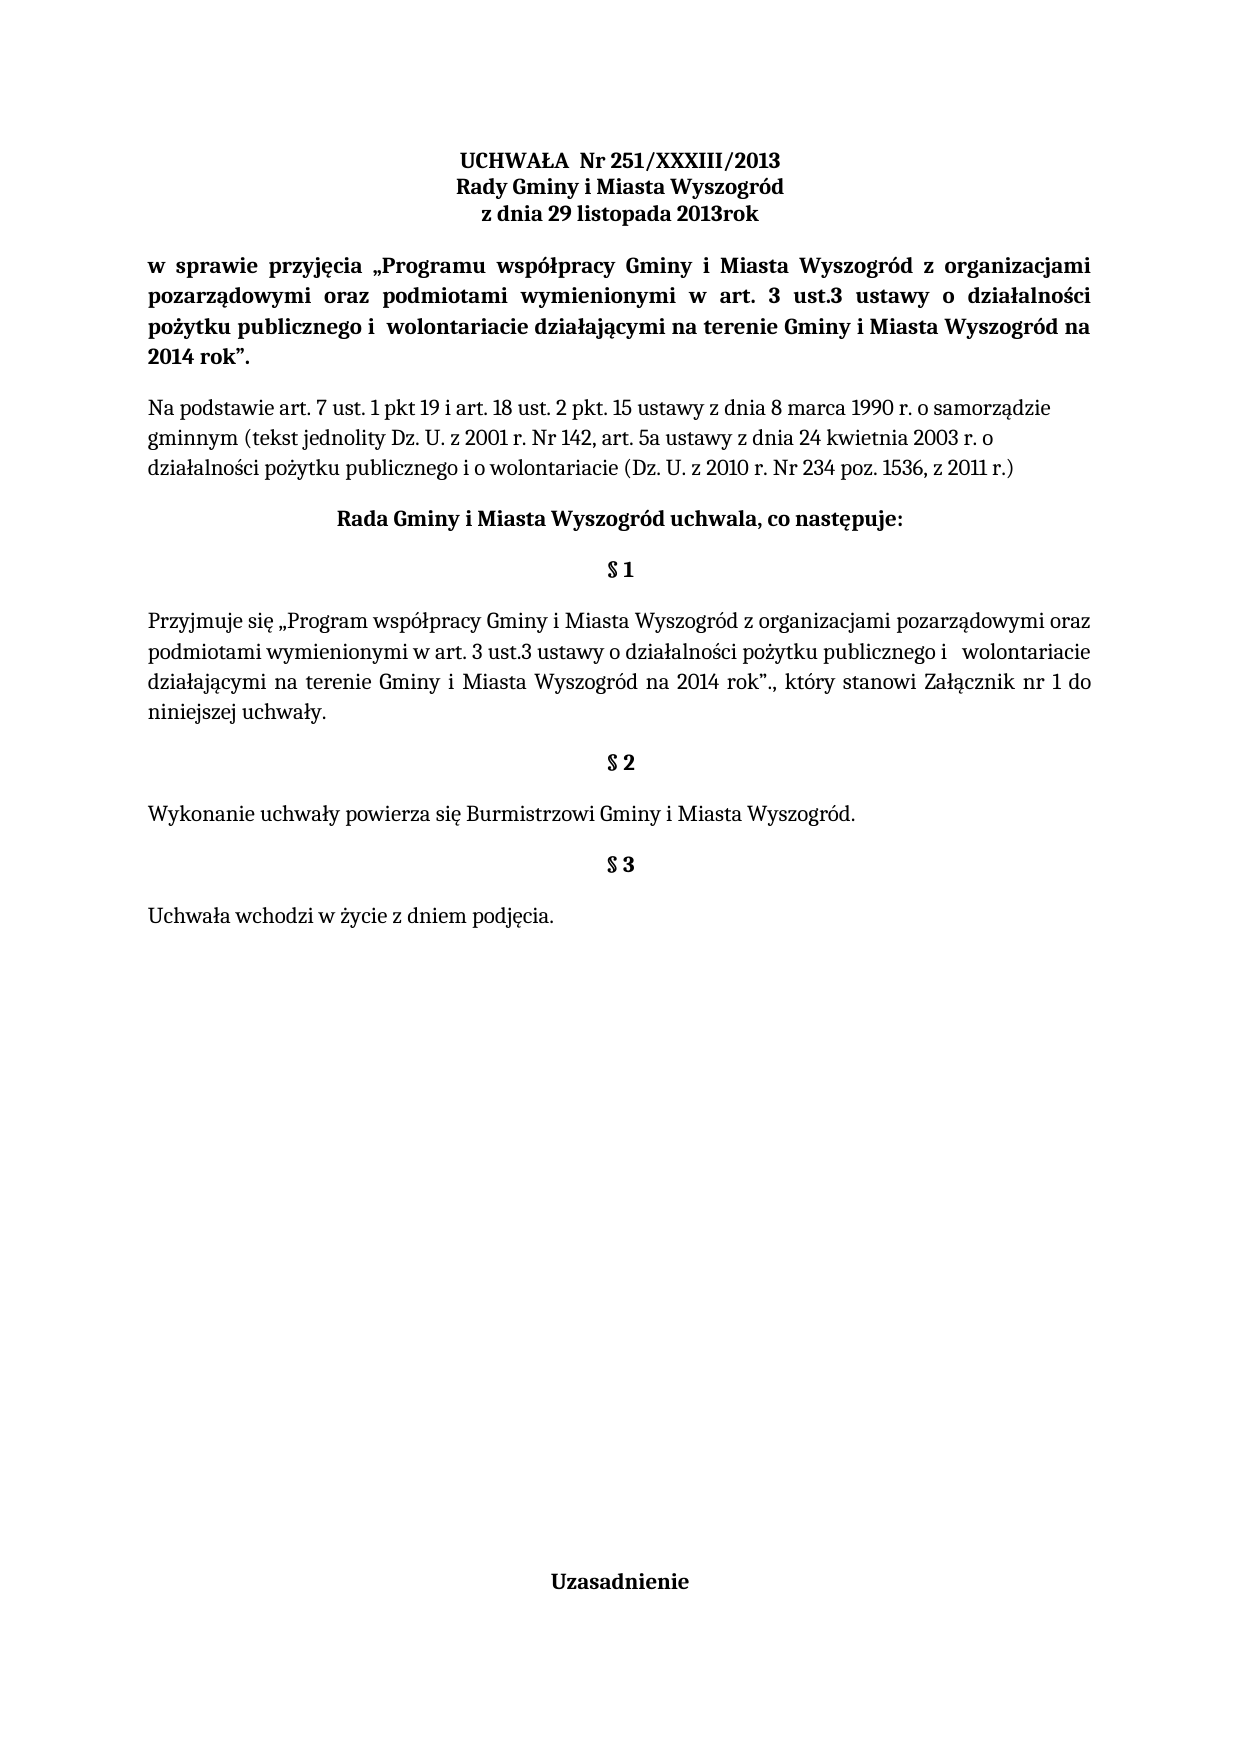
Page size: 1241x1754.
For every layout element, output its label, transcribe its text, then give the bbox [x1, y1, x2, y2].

text z dnia 29 listopada 2013rok [148, 200, 1093, 227]
text w sprawie przyjęcia „Programu współpracy Gminy i Miasta Wyszogród z organizacjami pozarządowymi oraz podmiotami wymienionymi w art. 3 ust.3 ustawy o działalności pożytku publicznego i wolontariacie działającymi na terenie Gminy i Miasta Wyszogród na 2014 rok”. [148, 253, 1093, 370]
text Wykonanie uchwały powierza się Burmistrzowi Gminy i Miasta Wyszogród. [148, 801, 1093, 827]
text Na podstawie art. 7 ust. 1 pkt 19 i art. 18 ust. 2 pkt. 15 ustawy z dnia 8 marca 1990 r. o samorządzie gminnym (tekst jednolity Dz. U. z 2001 r. Nr 142, art. 5a ustawy z dnia 24 kwietnia 2003 r. o działalności pożytku publicznego i o wolontariacie (Dz. U. z 2010 r. Nr 234 poz. 1536, z 2011 r.) [148, 395, 1093, 481]
text § 3 [148, 852, 1093, 878]
text Uchwała wchodzi w życie z dniem podjęcia. [148, 903, 1093, 929]
text § 2 [148, 750, 1093, 776]
text Rada Gminy i Miasta Wyszogród uchwala, co następuje: [148, 506, 1093, 532]
text § 1 [148, 557, 1093, 583]
text UCHWAŁA Nr 251/XXXIII/2013 [148, 148, 1093, 174]
text Przyjmuje się „Program współpracy Gminy i Miasta Wyszogród z organizacjami pozarządowymi oraz podmiotami wymienionymi w art. 3 ust.3 ustawy o działalności pożytku publicznego i wolontariacie działającymi na terenie Gminy i Miasta Wyszogród na 2014 rok”., który stanowi Załącznik nr 1 do niniejszej uchwały. [148, 608, 1093, 725]
text Uzasadnienie [148, 1568, 1093, 1595]
text Rady Gminy i Miasta Wyszogród [148, 174, 1093, 200]
